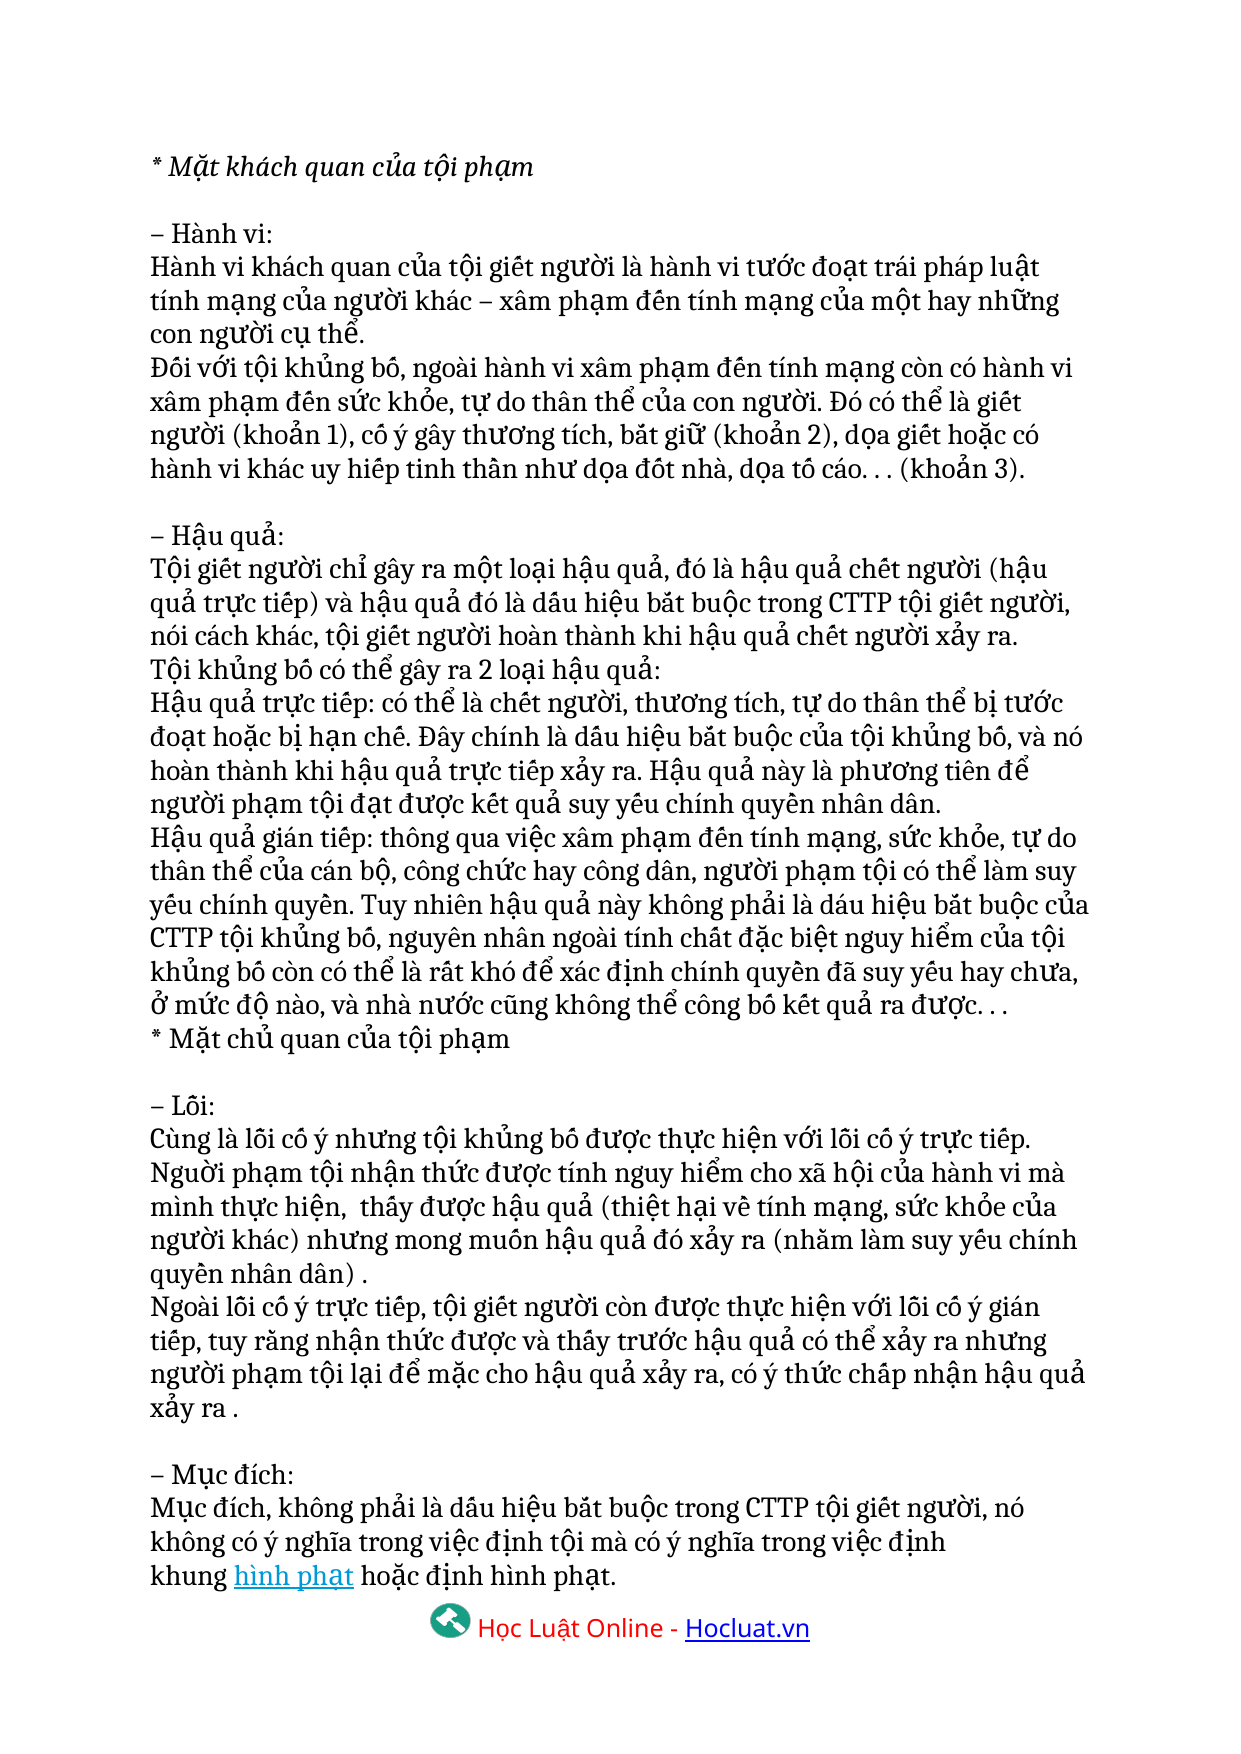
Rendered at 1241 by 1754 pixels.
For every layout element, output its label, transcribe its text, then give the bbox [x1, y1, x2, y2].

text – Lỗi: [150, 1089, 1090, 1123]
text * Mặt chủ quan của tội phạm [150, 1022, 1090, 1056]
text Hành vi khách quan của tội giết người là hành vi tước đoạt trái pháp luật tính mạng của người khác – xâm phạm đến tính mạng của một hay những con người cụ thể. [150, 251, 1090, 351]
text – Hậu quả: [150, 519, 1090, 552]
text Tội giết người chỉ gây ra một loại hậu quả, đó là hậu quả chết người (hậu quả trực tiếp) và hậu quả đó là dấu hiệu bắt buộc trong CTTP tội giết người, nói cách khác, tội giết người hoàn thành khi hậu quả chết người xảy ra. [150, 552, 1090, 653]
text Đối với tội khủng bố, ngoài hành vi xâm phạm đến tính mạng còn có hành vi xâm phạm đến sức khỏe, tự do thân thể của con người. Đó có thể là giết người (khoản 1), cố ý gây thương tích, bắt giữ (khoản 2), dọa giết hoặc có hành vi khác uy hiếp tinh thần như dọa đốt nhà, dọa tố cáo. . . (khoản 3). [150, 351, 1090, 485]
text Mục đích, không phải là dấu hiệu bắt buộc trong CTTP tội giết người, nó không có ý nghĩa trong việc định tội mà có ý nghĩa trong việc định khung hình phạt hoặc định hình phạt. [150, 1492, 1090, 1592]
text Ngoài lỗi cố ý trực tiếp, tội giết người còn được thực hiện với lỗi cố ý gián tiếp, tuy rằng nhận thức được và thấy trước hậu quả có thể xảy ra nhưng người phạm tội lại để mặc cho hậu quả xảy ra, có ý thức chấp nhận hậu quả xảy ra . [150, 1290, 1090, 1424]
text Hậu quả gián tiếp: thông qua việc xâm phạm đến tính mạng, sức khỏe, tự do thân thể của cán bộ, công chức hay công dân, người phạm tội có thể làm suy yếu chính quyền. Tuy nhiên hậu quả này không phải là dáu hiệu bắt buộc của CTTP tội khủng bố, nguyên nhân ngoài tính chất đặc biệt nguy hiểm của tội khủng bố còn có thể là rất khó để xác định chính quyền đã suy yếu hay chưa, ở mức độ nào, và nhà nước cũng không thể công bố kết quả ra được. . . [150, 821, 1090, 1022]
text – Hành vi: [150, 217, 1090, 251]
text – Mục đích: [150, 1458, 1090, 1492]
text * Mặt khách quan của tội phạm [150, 150, 1090, 183]
text Tội khủng bố có thể gây ra 2 loại hậu quả: [150, 653, 1090, 687]
text Cùng là lỗi cố ý nhưng tội khủng bố được thực hiện với lỗi cố ý trực tiếp. Nguời phạm tội nhận thức được tính nguy hiểm cho xã hội của hành vi mà mình thực hiện, thấy được hậu quả (thiệt hại về tính mạng, sức khỏe của người khác) nhưng mong muốn hậu quả đó xảy ra (nhằm làm suy yếu chính quyền nhân dân) . [150, 1123, 1090, 1290]
picture [430, 1603, 471, 1638]
text Hậu quả trực tiếp: có thể là chết người, thương tích, tự do thân thể bị tước đoạt hoặc bị hạn chế. Đây chính là dấu hiệu bắt buộc của tội khủng bố, và nó hoàn thành khi hậu quả trực tiếp xảy ra. Hậu quả này là phương tiên để người phạm tội đạt được kết quả suy yếu chính quyền nhân dân. [150, 687, 1090, 821]
